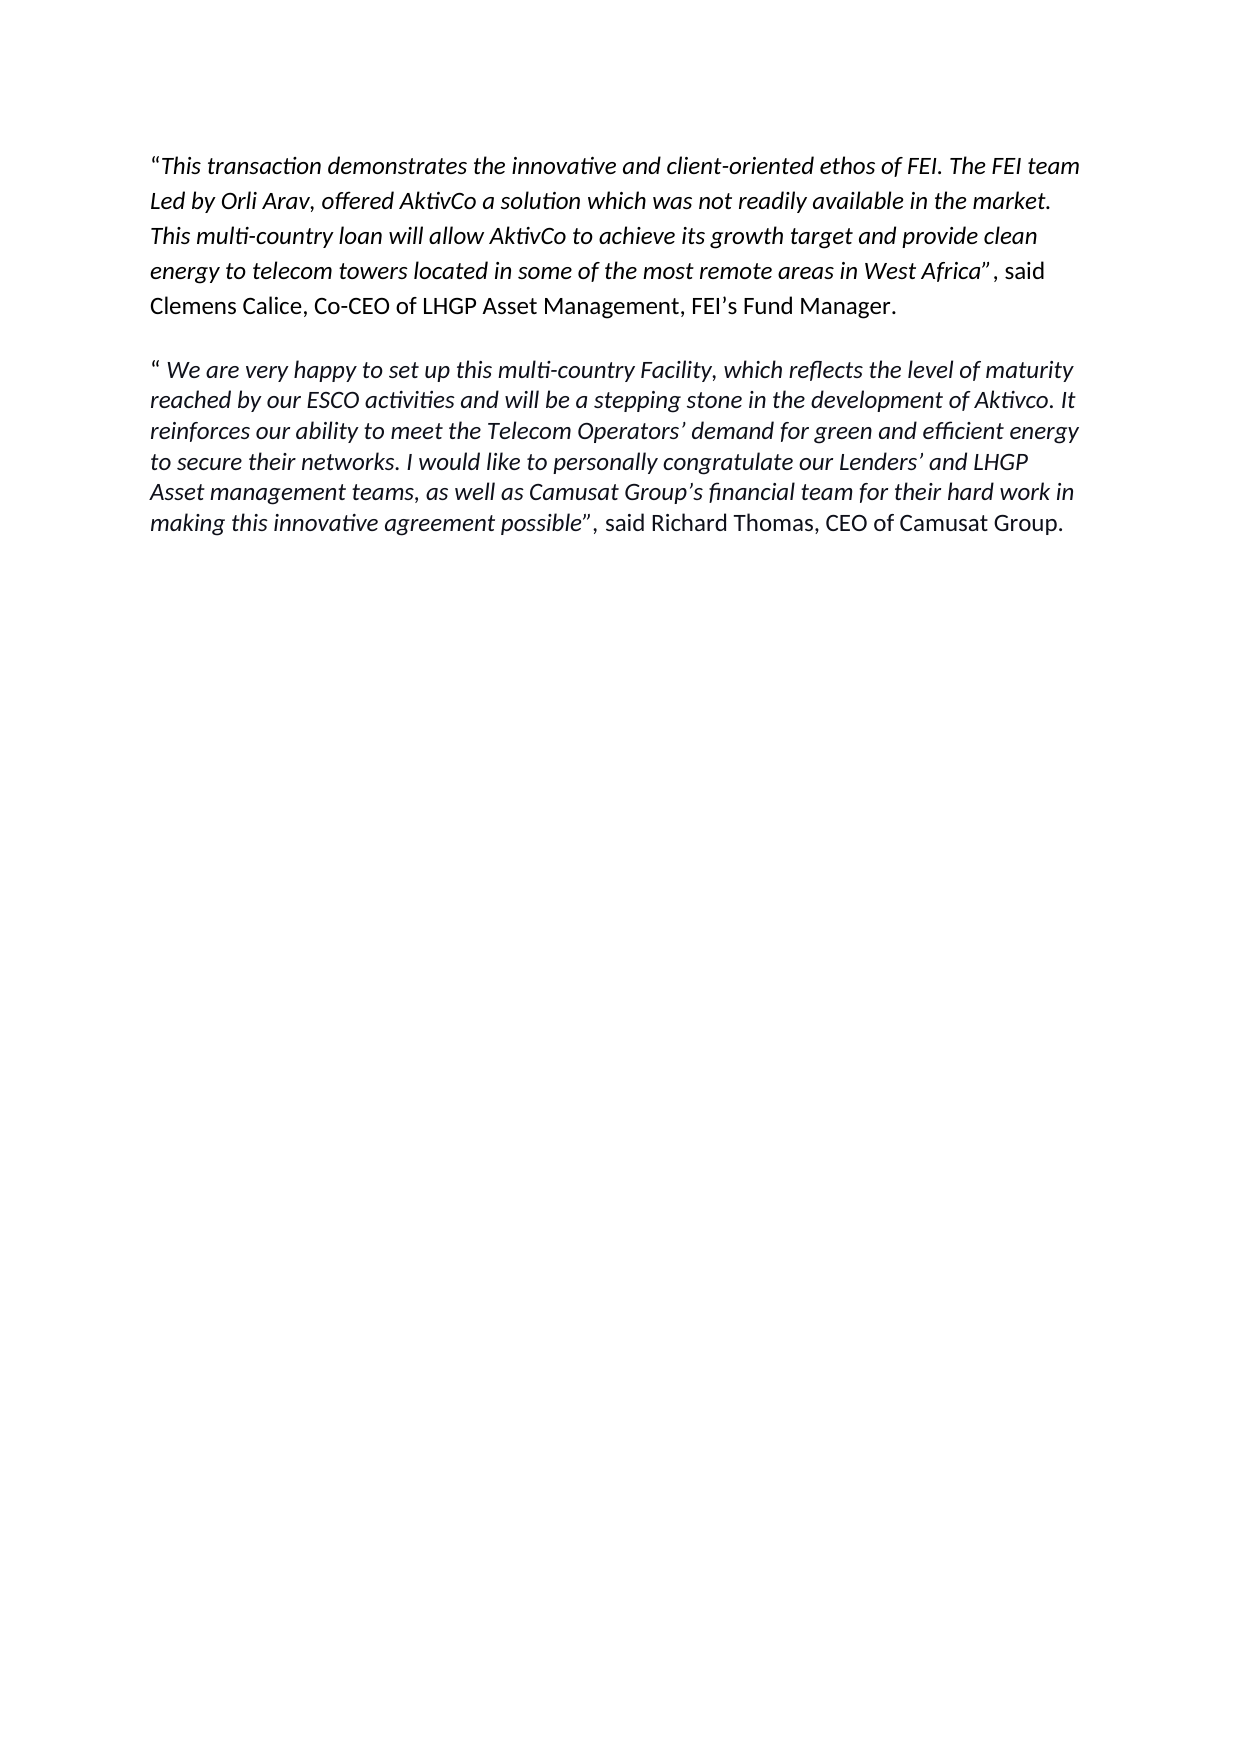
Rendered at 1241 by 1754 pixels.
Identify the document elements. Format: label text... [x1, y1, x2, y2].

text “This transaction demonstrates the innovative and client-oriented ethos of FEI. The FEI team Led by Orli Arav, offered AktivCo a solution which was not readily available in the market. This multi-country loan will allow AktivCo to achieve its growth target and provide clean energy to telecom towers located in some of the most remote areas in West Africa”, said Clemens Calice, Co-CEO of LHGP Asset Management, FEI’s Fund Manager. [150, 150, 1090, 321]
text “ We are very happy to set up this multi-country Facility, which reflects the level of maturity reached by our ESCO activities and will be a stepping stone in the development of Aktivco. It reinforces our ability to meet the Telecom Operators’ demand for green and efficient energy to secure their networks. I would like to personally congratulate our Lenders’ and LHGP Asset management teams, as well as Camusat Group’s financial team for their hard work in making this innovative agreement possible”, said Richard Thomas, CEO of Camusat Group. [150, 354, 1090, 537]
